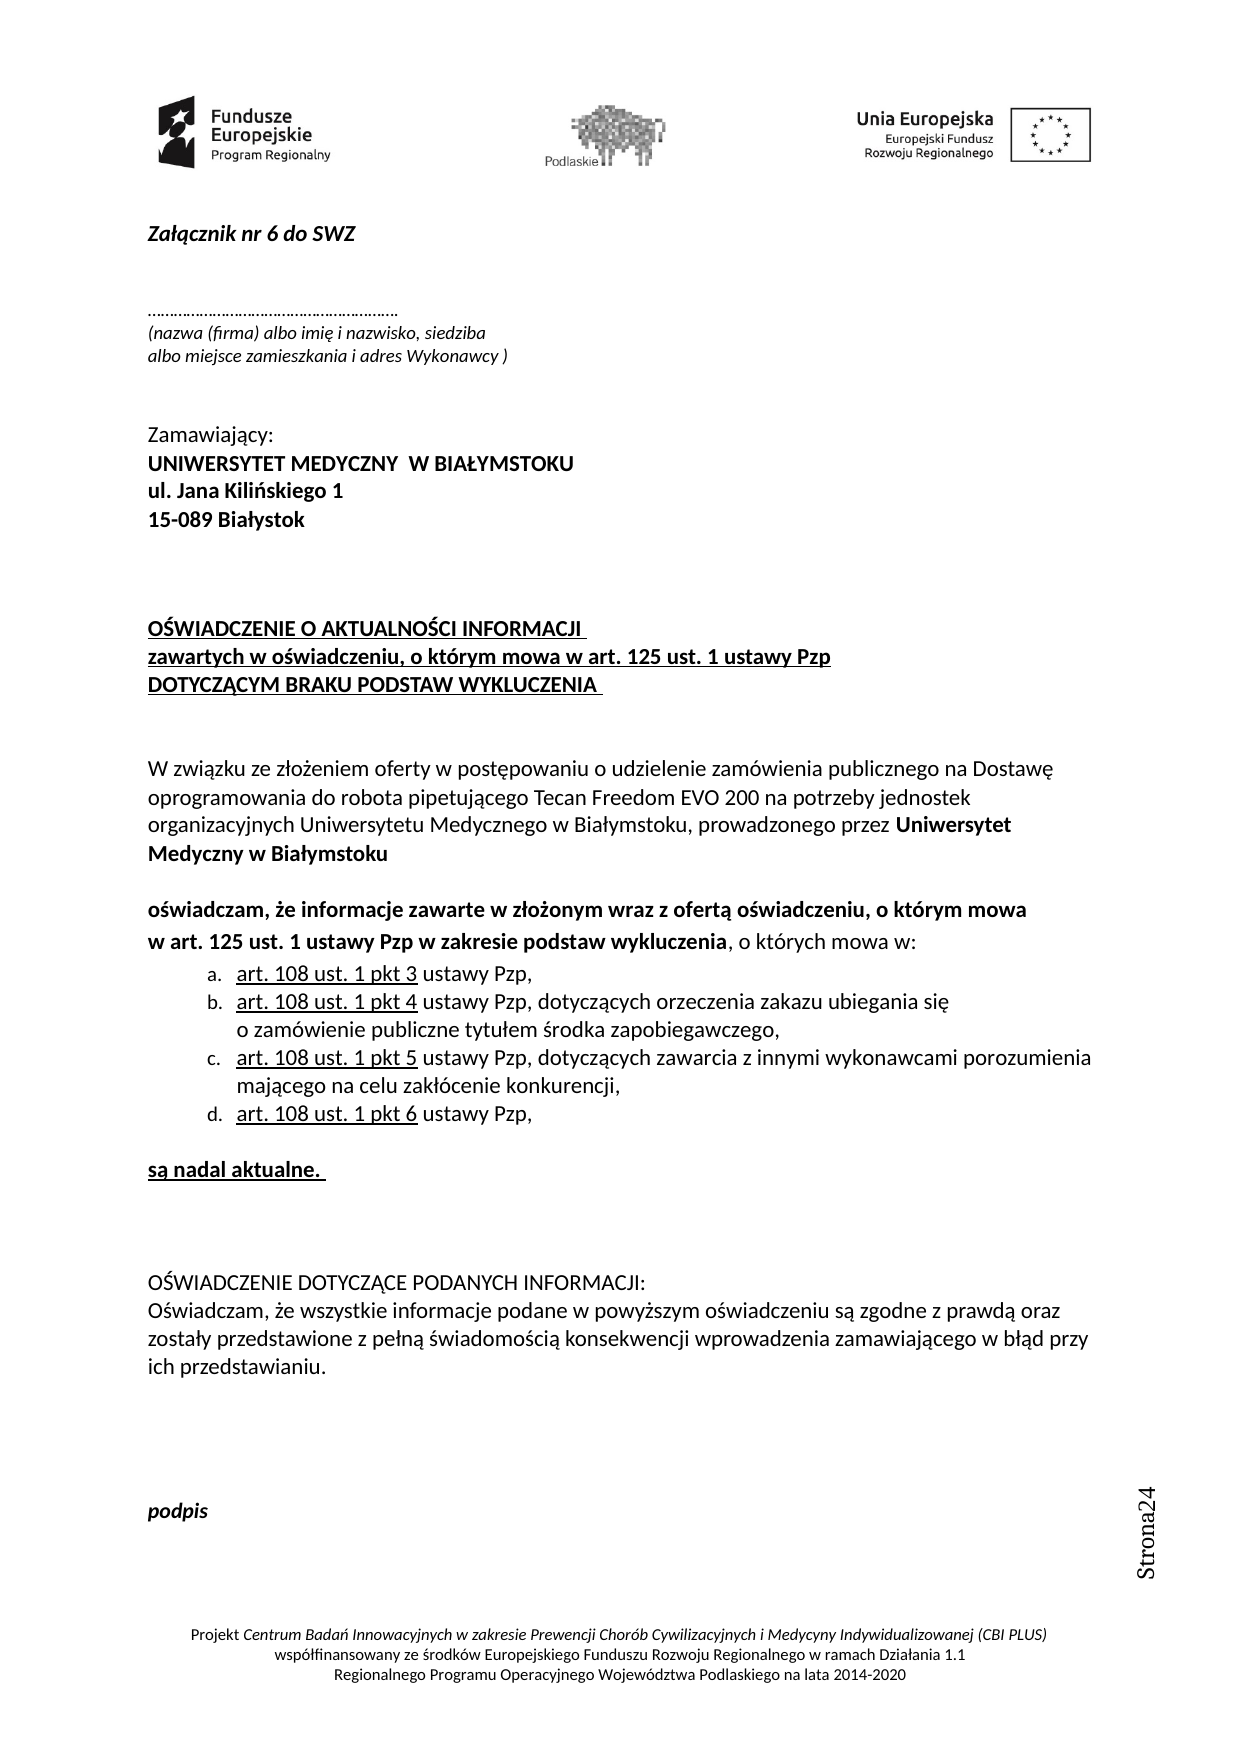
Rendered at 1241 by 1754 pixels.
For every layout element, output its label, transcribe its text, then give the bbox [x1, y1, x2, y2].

list art. 108 ust. 1 pkt 3 ustawy Pzp, [207, 959, 1092, 987]
text Zamawiający: [148, 421, 1092, 449]
text UNIWERSYTET MEDYCZNY W BIAŁYMSTOKU [148, 449, 1092, 477]
text ul. Jana Kilińskiego 1 [148, 477, 1092, 505]
list art. 108 ust. 1 pkt 6 ustawy Pzp, [207, 1099, 1092, 1127]
text 15-089 Białystok [148, 505, 1092, 533]
list art. 108 ust. 1 pkt 5 ustawy Pzp, dotyczących zawarcia z innymi wykonawcami porozumienia mającego na celu zakłócenie konkurencji, [207, 1043, 1092, 1099]
text Załącznik nr 6 do SWZ [148, 219, 1092, 247]
text DOTYCZĄCYM BRAKU PODSTAW WYKLUCZENIA [148, 670, 1092, 727]
text (nazwa (firma) albo imię i nazwisko, siedziba [148, 321, 1092, 344]
text albo miejsce zamieszkania i adres Wykonawcy ) [148, 344, 1092, 367]
picture [149, 94, 1095, 171]
text są nadal aktualne. [148, 1155, 1092, 1183]
text OŚWIADCZENIE O AKTUALNOŚCI INFORMACJI [148, 614, 1092, 642]
text OŚWIADCZENIE DOTYCZĄCE PODANYCH INFORMACJI: [148, 1268, 1092, 1296]
text oświadczam, że informacje zawarte w złożonym wraz z ofertą oświadczeniu, o którym mowa w art. 125 ust. 1 ustawy Pzp w zakresie podstaw wykluczenia, o których mowa w: [148, 895, 1092, 955]
text Oświadczam, że wszystkie informacje podane w powyższym oświadczeniu są zgodne z prawdą oraz zostały przedstawione z pełną świadomością konsekwencji wprowadzenia zamawiającego w błąd przy ich przedstawianiu. [148, 1296, 1092, 1380]
text …………………………………………………. [148, 298, 1092, 321]
text W związku ze złożeniem oferty w postępowaniu o udzielenie zamówienia publicznego na Dostawę oprogramowania do robota pipetującego Tecan Freedom EVO 200 na potrzeby jednostek organizacyjnych Uniwersytetu Medycznego w Białymstoku, prowadzonego przez Uniwersytet Medyczny w Białymstoku [148, 754, 1092, 867]
text zawartych w oświadczeniu, o którym mowa w art. 125 ust. 1 ustawy Pzp [148, 642, 1092, 670]
text podpis [148, 1497, 1092, 1524]
list art. 108 ust. 1 pkt 4 ustawy Pzp, dotyczących orzeczenia zakazu ubiegania się o zamówienie publiczne tytułem środka zapobiegawczego, [207, 987, 1092, 1043]
